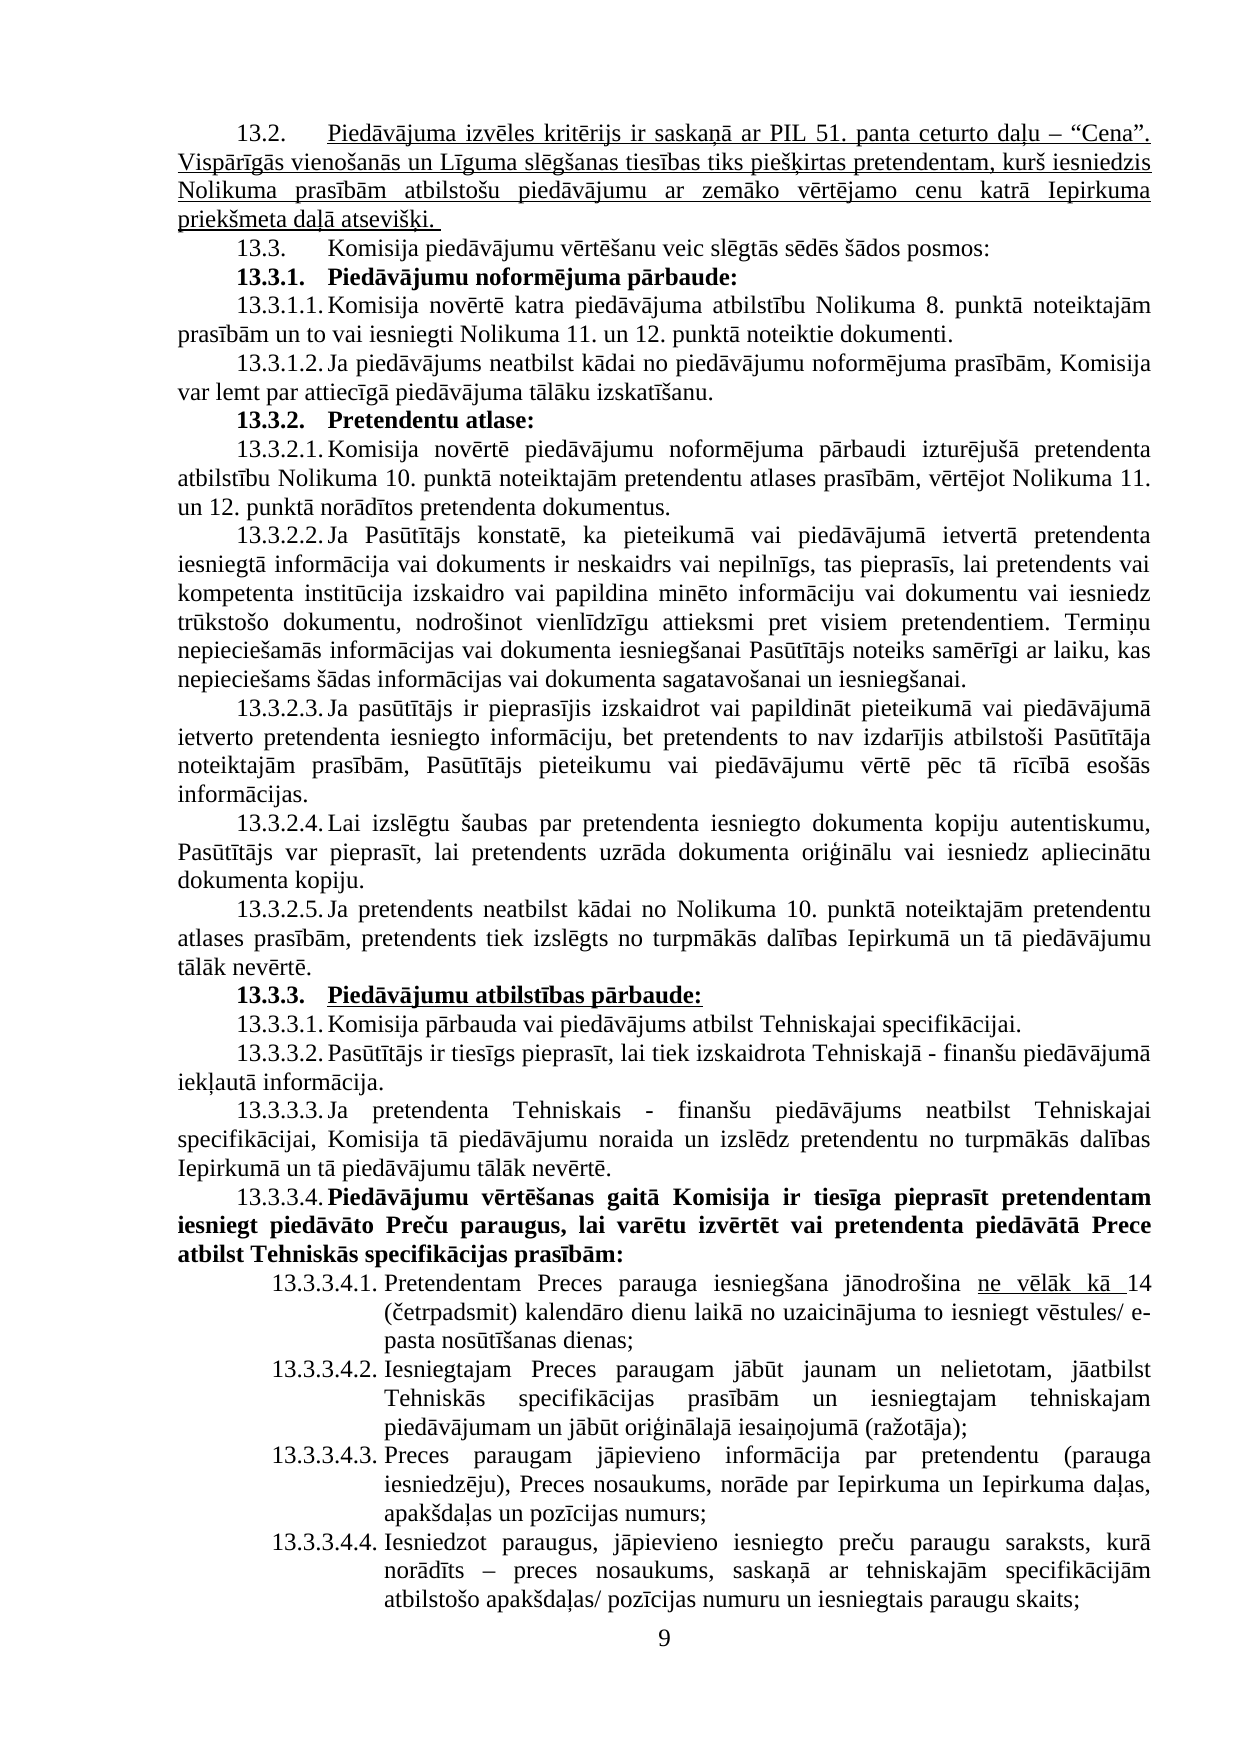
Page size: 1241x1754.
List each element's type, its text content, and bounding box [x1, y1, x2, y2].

list Piedāvājumu vērtēšanas gaitā Komisija ir tiesīga pieprasīt pretendentam iesniegt piedāvāto Preču paraugus, lai varētu izvērtēt vai pretendenta piedāvātā Prece atbilst Tehniskās specifikācijas prasībām: [177, 1182, 1152, 1268]
list Piedāvājuma izvēles kritērijs ir saskaņā ar PIL 51. panta ceturto daļu – “Cena”. Vispārīgās vienošanās un Līguma slēgšanas tiesības tiks piešķirtas pretendentam, kurš iesniedzis Nolikuma prasībām atbilstošu piedāvājumu ar zemāko vērtējamo cenu katrā Iepirkuma priekšmeta daļā atsevišķi. [177, 173, 1152, 233]
list Piedāvājumu noformējuma pārbaude: [177, 262, 1152, 291]
list Iesniegtajam Preces paraugam jābūt jaunam un nelietotam, jāatbilst Tehniskās specifikācijas prasībām un iesniegtajam tehniskajam piedāvājumam un jābūt oriģinālajā iesaiņojumā (ražotāja); [271, 1354, 1152, 1441]
list Komisija pārbauda vai piedāvājums atbilst Tehniskajai specifikācijai. [177, 1009, 1152, 1038]
list Komisija novērtē katra piedāvājuma atbilstību Nolikuma 8. punktā noteiktajām prasībām un to vai iesniegti Nolikuma 11. un 12. punktā noteiktie dokumenti. [177, 291, 1152, 348]
list Pasūtītājs ir tiesīgs pieprasīt, lai tiek izskaidrota Tehniskajā - finanšu piedāvājumā iekļautā informācija. [177, 1038, 1152, 1096]
list Ja Pasūtītājs konstatē, ka pieteikumā vai piedāvājumā ietvertā pretendenta iesniegtā informācija vai dokuments ir neskaidrs vai nepilnīgs, tas pieprasīs, lai pretendents vai kompetenta institūcija izskaidro vai papildina minēto informāciju vai dokumentu vai iesniedz trūkstošo dokumentu, nodrošinot vienlīdzīgu attieksmi pret visiem pretendentiem. Termiņu nepieciešamās informācijas vai dokumenta iesniegšanai Pasūtītājs noteiks samērīgi ar laiku, kas nepieciešams šādas informācijas vai dokumenta sagatavošanai un iesniegšanai. [177, 521, 1152, 693]
list Ja piedāvājums neatbilst kādai no piedāvājumu noformējuma prasībām, Komisija var lemt par attiecīgā piedāvājuma tālāku izskatīšanu. [177, 348, 1152, 406]
list Preces paraugam jāpievieno informācija par pretendentu (parauga iesniedzēju), Preces nosaukums, norāde par Iepirkuma un Iepirkuma daļas, apakšdaļas un pozīcijas numurs; [271, 1441, 1152, 1527]
list Ja pasūtītājs ir pieprasījis izskaidrot vai papildināt pieteikumā vai piedāvājumā ietverto pretendenta iesniegto informāciju, bet pretendents to nav izdarījis atbilstoši Pasūtītāja noteiktajām prasībām, Pasūtītājs pieteikumu vai piedāvājumu vērtē pēc tā rīcībā esošās informācijas. [177, 693, 1152, 808]
list Ja pretendenta Tehniskais - finanšu piedāvājums neatbilst Tehniskajai specifikācijai, Komisija tā piedāvājumu noraida un izslēdz pretendentu no turpmākās dalības Iepirkumā un tā piedāvājumu tālāk nevērtē. [177, 1096, 1152, 1182]
list Pretendentu atlase: [177, 406, 1152, 434]
list Pretendentam Preces parauga iesniegšana jānodrošina ne vēlāk kā 14 (četrpadsmit) kalendāro dienu laikā no uzaicinājuma to iesniegt vēstules/ e-pasta nosūtīšanas dienas; [271, 1268, 1152, 1354]
list Komisija novērtē piedāvājumu noformējuma pārbaudi izturējušā pretendenta atbilstību Nolikuma 10. punktā noteiktajām pretendentu atlases prasībām, vērtējot Nolikuma 11. un 12. punktā norādītos pretendenta dokumentus. [177, 434, 1152, 521]
list Lai izslēgtu šaubas par pretendenta iesniegto dokumenta kopiju autentiskumu, Pasūtītājs var pieprasīt, lai pretendents uzrāda dokumenta oriģinālu vai iesniedz apliecinātu dokumenta kopiju. [177, 808, 1152, 894]
list Komisija piedāvājumu vērtēšanu veic slēgtās sēdēs šādos posmos: [177, 233, 1152, 262]
list Piedāvājumu atbilstības pārbaude: [177, 981, 1152, 1009]
list Piedāvājuma izvēles kritērijs ir saskaņā ar PIL 51. panta ceturto daļu – “Cena”. Vispārīgās vienošanās un Līguma slēgšanas tiesības tiks piešķirtas pretendentam, kurš iesniedzis Nolikuma prasībām atbilstošu piedāvājumu ar zemāko vērtējamo cenu katrā Iepirkuma priekšmeta daļā atsevišķi. [177, 118, 1152, 172]
list Iesniedzot paraugus, jāpievieno iesniegto preču paraugu saraksts, kurā norādīts – preces nosaukums, saskaņā ar tehniskajām specifikācijām atbilstošo apakšdaļas/ pozīcijas numuru un iesniegtais paraugu skaits; [271, 1527, 1152, 1613]
list Ja pretendents neatbilst kādai no Nolikuma 10. punktā noteiktajām pretendentu atlases prasībām, pretendents tiek izslēgts no turpmākās dalības Iepirkumā un tā piedāvājumu tālāk nevērtē. [177, 894, 1152, 981]
